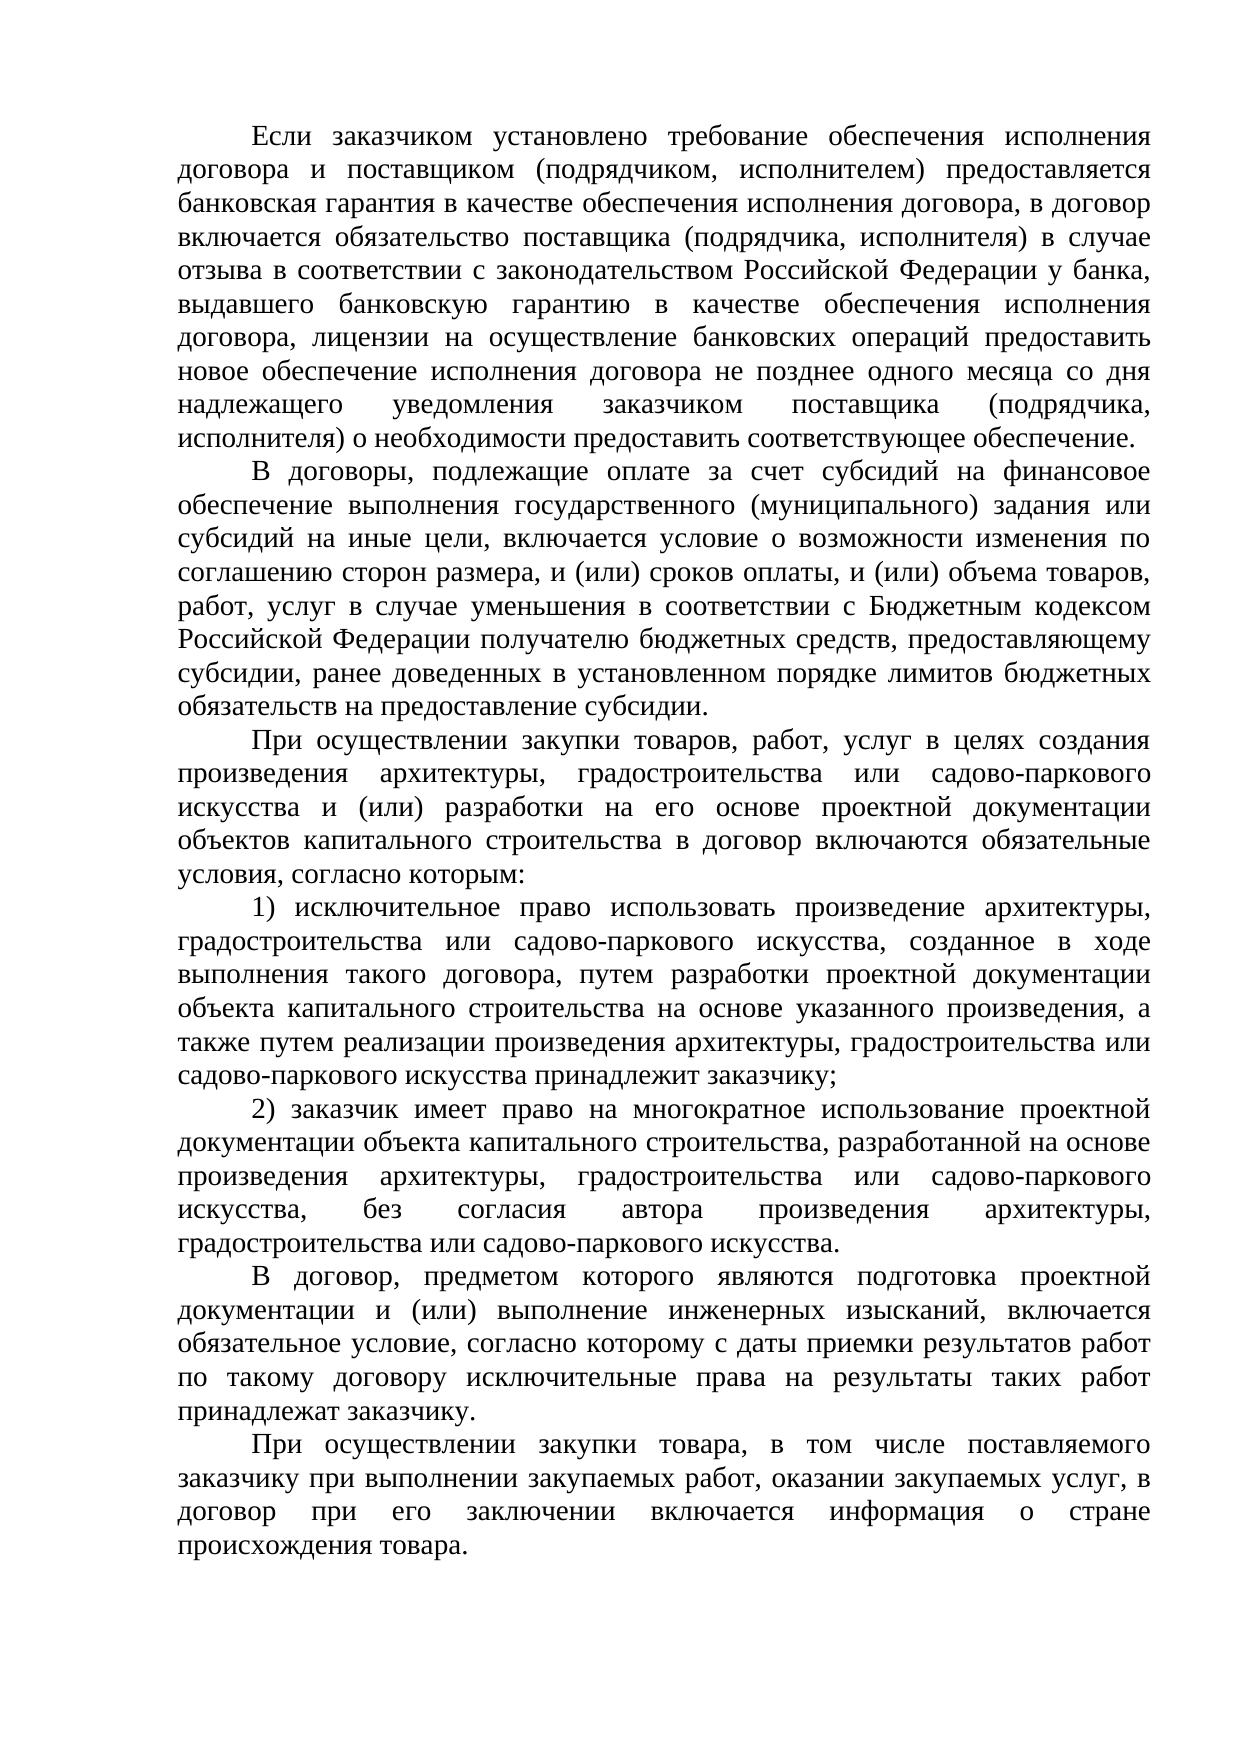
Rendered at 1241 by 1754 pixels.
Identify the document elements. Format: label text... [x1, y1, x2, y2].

text При осуществлении закупки товаров, работ, услуг в целях создания произведения архитектуры, градостроительства или садово-паркового искусства и (или) разработки на его основе проектной документации объектов капитального строительства в договор включаются обязательные условия, согласно которым: [177, 722, 1152, 889]
text В договоры, подлежащие оплате за счет субсидий на финансовое обеспечение выполнения государственного (муниципального) задания или субсидий на иные цели, включается условие о возможности изменения по соглашению сторон размера, и (или) сроков оплаты, и (или) объема товаров, работ, услуг в случае уменьшения в соответствии с Бюджетным кодексом Российской Федерации получателю бюджетных средств, предоставляющему субсидии, ранее доведенных в установленном порядке лимитов бюджетных обязательств на предоставление субсидии. [177, 453, 1152, 722]
text 2) заказчик имеет право на многократное использование проектной документации объекта капитального строительства, разработанной на основе произведения архитектуры, градостроительства или садово-паркового искусства, без согласия автора произведения архитектуры, градостроительства или садово-паркового искусства. [177, 1091, 1152, 1258]
text Если заказчиком установлено требование обеспечения исполнения договора и поставщиком (подрядчиком, исполнителем) предоставляется банковская гарантия в качестве обеспечения исполнения договора, в договор включается обязательство поставщика (подрядчика, исполнителя) в случае отзыва в соответствии с законодательством Российской Федерации у банка, выдавшего банковскую гарантию в качестве обеспечения исполнения договора, лицензии на осуществление банковских операций предоставить новое обеспечение исполнения договора не позднее одного месяца со дня надлежащего уведомления заказчиком поставщика (подрядчика, исполнителя) о необходимости предоставить соответствующее обеспечение. [177, 118, 1152, 453]
text 1) исключительное право использовать произведение архитектуры, градостроительства или садово-паркового искусства, созданное в ходе выполнения такого договора, путем разработки проектной документации объекта капитального строительства на основе указанного произведения, а также путем реализации произведения архитектуры, градостроительства или садово-паркового искусства принадлежит заказчику; [177, 889, 1152, 1091]
text При осуществлении закупки товара, в том числе поставляемого заказчику при выполнении закупаемых работ, оказании закупаемых услуг, в договор при его заключении включается информация о стране происхождения товара. [177, 1426, 1152, 1560]
text В договор, предметом которого являются подготовка проектной документации и (или) выполнение инженерных изысканий, включается обязательное условие, согласно которому с даты приемки результатов работ по такому договору исключительные права на результаты таких работ принадлежат заказчику. [177, 1258, 1152, 1426]
